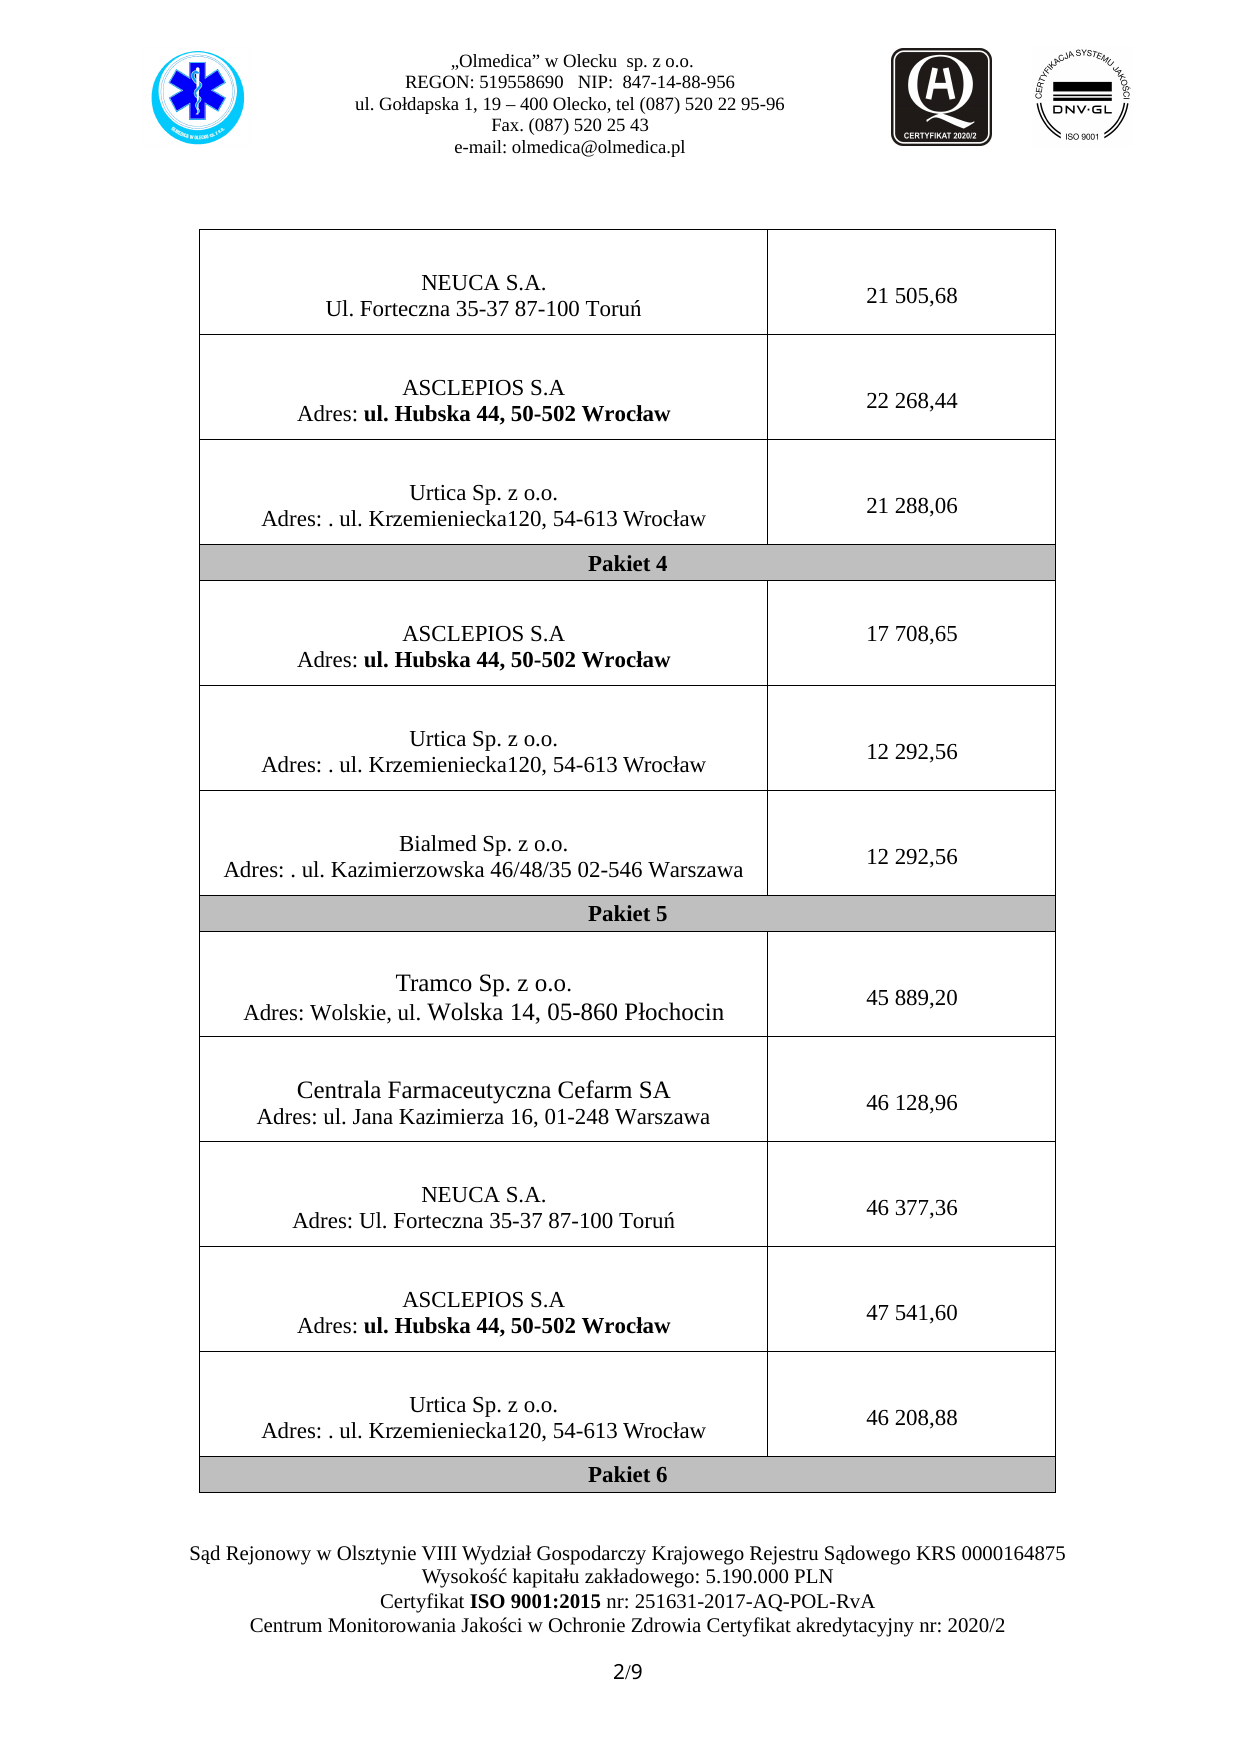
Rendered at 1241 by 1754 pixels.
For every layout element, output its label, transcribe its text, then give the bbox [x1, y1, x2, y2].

table_cell Bialmed Sp. z o.o. Adres: . ul. Kazimierzowska 46/48/35 02-546 Warszawa [200, 791, 767, 895]
table_cell Urtica Sp. z o.o. Adres: . ul. Krzemieniecka120, 54-613 Wrocław [200, 440, 767, 544]
table_cell 12 292,56 [768, 686, 1055, 790]
table_cell ASCLEPIOS S.A Adres: ul. Hubska 44, 50-502 Wrocław [200, 581, 767, 685]
table_cell ASCLEPIOS S.A Adres: ul. Hubska 44, 50-502 Wrocław [200, 1247, 767, 1351]
picture [1032, 46, 1133, 147]
table_cell 46 128,96 [768, 1037, 1055, 1141]
picture [143, 46, 253, 148]
table_cell Pakiet 5 [200, 896, 1055, 931]
table_cell 21 505,68 [768, 230, 1055, 334]
table_cell NEUCA S.A. Adres: Ul. Forteczna 35-37 87-100 Toruń [200, 1142, 767, 1246]
table_cell NEUCA S.A. Ul. Forteczna 35-37 87-100 Toruń [200, 230, 767, 334]
table_cell 46 377,36 [768, 1142, 1055, 1246]
table_cell Tramco Sp. z o.o. Adres: Wolskie, ul. Wolska 14, 05-860 Płochocin [200, 932, 767, 1036]
table_cell Urtica Sp. z o.o. Adres: . ul. Krzemieniecka120, 54-613 Wrocław [200, 686, 767, 790]
table_cell Centrala Farmaceutyczna Cefarm SA Adres: ul. Jana Kazimierza 16, 01-248 Warszawa [200, 1037, 767, 1141]
table_cell ASCLEPIOS S.A Adres: ul. Hubska 44, 50-502 Wrocław [200, 335, 767, 439]
table_cell 12 292,56 [768, 791, 1055, 895]
table_cell 46 208,88 [768, 1352, 1055, 1456]
table_cell 17 708,65 [768, 581, 1055, 685]
picture [891, 48, 992, 146]
table_cell 45 889,20 [768, 932, 1055, 1036]
table_cell 21 288,06 [768, 440, 1055, 544]
table_cell 47 541,60 [768, 1247, 1055, 1351]
table_cell 22 268,44 [768, 335, 1055, 439]
table_cell Urtica Sp. z o.o. Adres: . ul. Krzemieniecka120, 54-613 Wrocław [200, 1352, 767, 1456]
table_cell Pakiet 6 [200, 1457, 1055, 1492]
table_cell Pakiet 4 [200, 545, 1055, 580]
